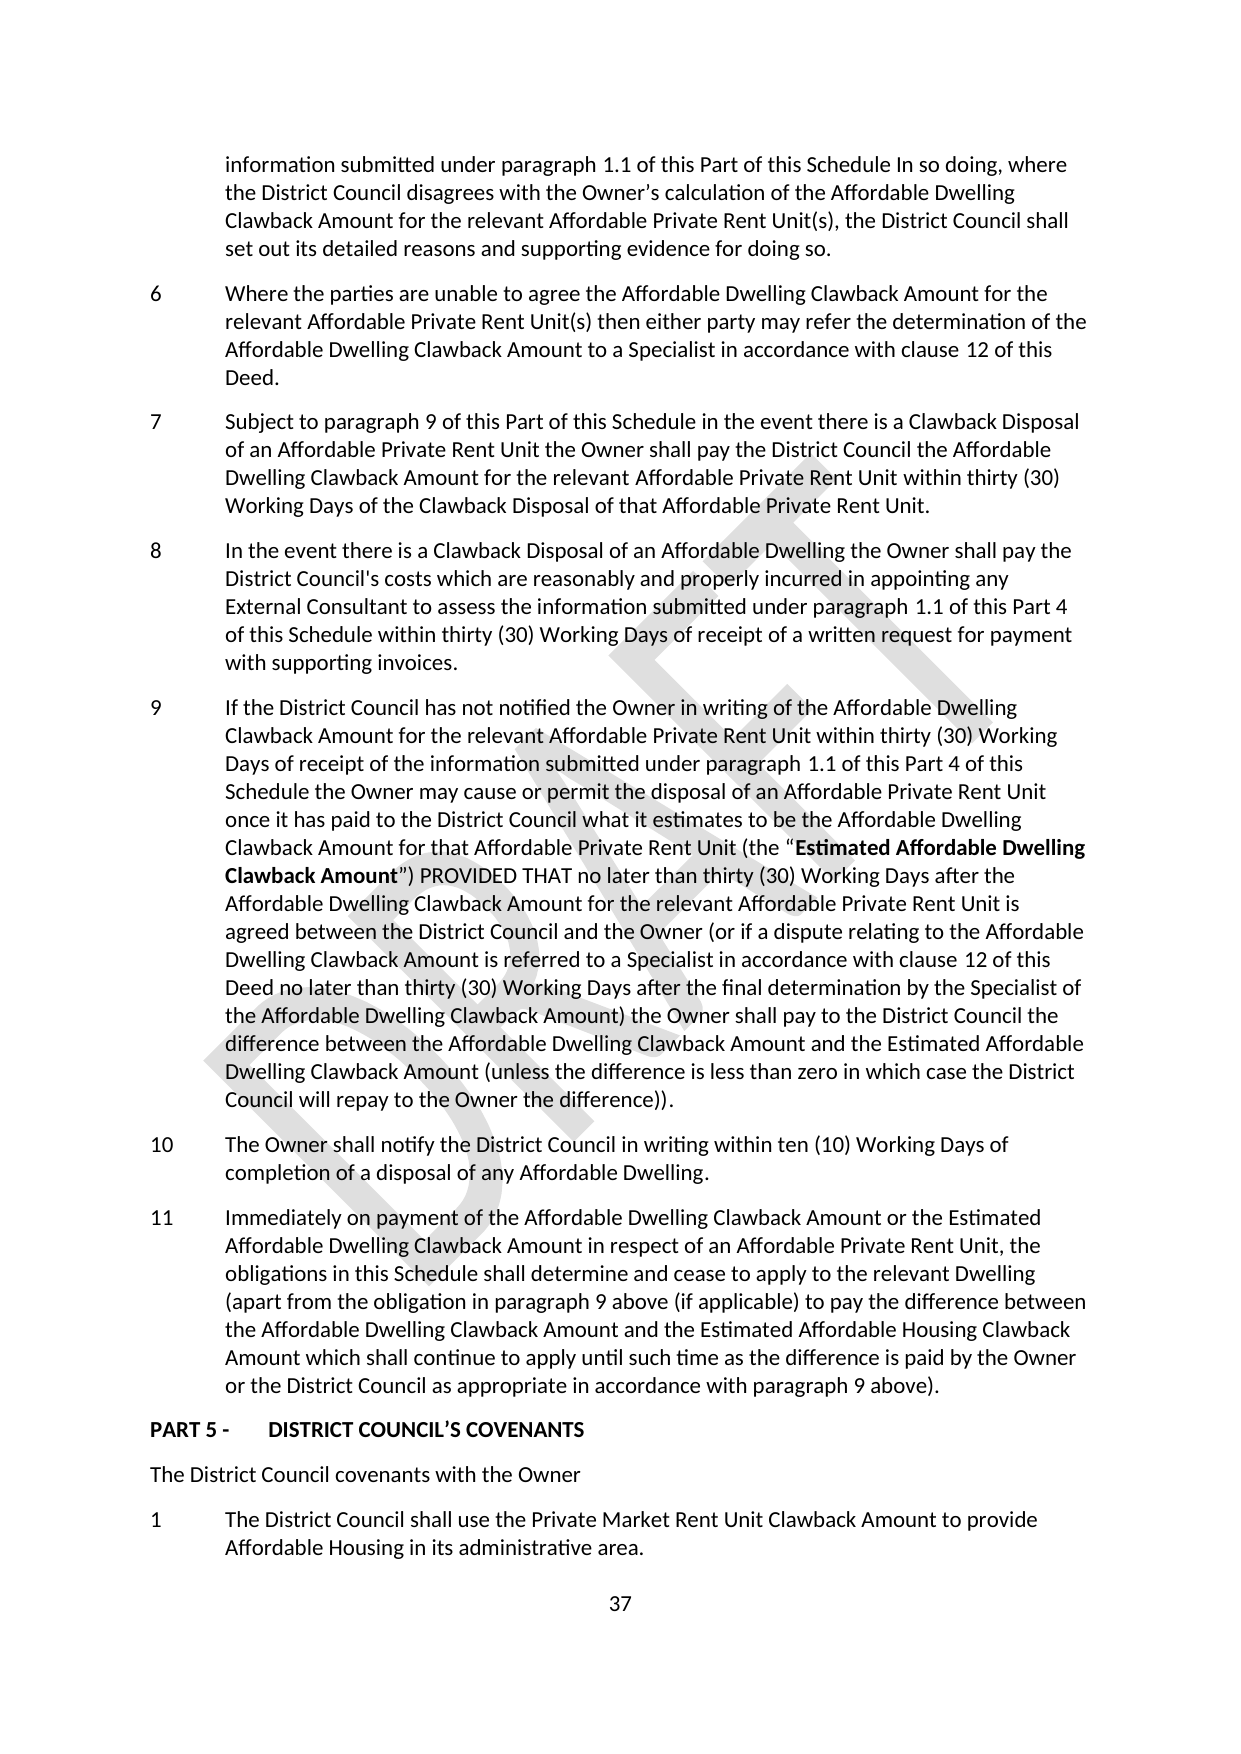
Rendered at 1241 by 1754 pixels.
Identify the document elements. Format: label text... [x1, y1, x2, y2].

list The District Council shall use the Private Market Rent Unit Clawback Amount to provide Affordable Housing in its administrative area. [150, 1505, 1090, 1561]
text The Owner shall notify the District Council in writing within ten (10) Working Days of completion of a disposal of any Affordable Dwelling. [150, 1130, 1090, 1186]
text District Council’s covenants [150, 1416, 1090, 1443]
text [150, 150, 1090, 262]
text Subject to paragraph 9 of this Part of this Schedule in the event there is a Clawback Disposal of an Affordable Private Rent Unit the Owner shall pay the District Council the Affordable Dwelling Clawback Amount for the relevant Affordable Private Rent Unit within thirty (30) Working Days of the Clawback Disposal of that Affordable Private Rent Unit. [150, 407, 1090, 519]
text If the District Council has not notified the Owner in writing of the Affordable Dwelling Clawback Amount for the relevant Affordable Private Rent Unit within thirty (30) Working Days of receipt of the information submitted under paragraph 1.1 of this Part 4 of this Schedule the Owner may cause or permit the disposal of an Affordable Private Rent Unit once it has paid to the District Council what it estimates to be the Affordable Dwelling Clawback Amount for that Affordable Private Rent Unit (the “Estimated Affordable Dwelling Clawback Amount”) PROVIDED THAT no later than thirty (30) Working Days after the Affordable Dwelling Clawback Amount for the relevant Affordable Private Rent Unit is agreed between the District Council and the Owner (or if a dispute relating to the Affordable Dwelling Clawback Amount is referred to a Specialist in accordance with clause 12 of this Deed no later than thirty (30) Working Days after the final determination by the Specialist of the Affordable Dwelling Clawback Amount) the Owner shall pay to the District Council the difference between the Affordable Dwelling Clawback Amount and the Estimated Affordable Dwelling Clawback Amount (unless the difference is less than zero in which case the District Council will repay to the Owner the difference)). [150, 693, 1090, 1113]
text Where the parties are unable to agree the Affordable Dwelling Clawback Amount for the relevant Affordable Private Rent Unit(s) then either party may refer the determination of the Affordable Dwelling Clawback Amount to a Specialist in accordance with clause 12 of this Deed. [150, 279, 1090, 391]
text In the event there is a Clawback Disposal of an Affordable Dwelling the Owner shall pay the District Council's costs which are reasonably and properly incurred in appointing any External Consultant to assess the information submitted under paragraph 1.1 of this Part 4 of this Schedule within thirty (30) Working Days of receipt of a written request for payment with supporting invoices. [150, 536, 1090, 676]
text Immediately on payment of the Affordable Dwelling Clawback Amount or the Estimated Affordable Dwelling Clawback Amount in respect of an Affordable Private Rent Unit, the obligations in this Schedule shall determine and cease to apply to the relevant Dwelling (apart from the obligation in paragraph 9 above (if applicable) to pay the difference between the Affordable Dwelling Clawback Amount and the Estimated Affordable Housing Clawback Amount which shall continue to apply until such time as the difference is paid by the Owner or the District Council as appropriate in accordance with paragraph 9 above). [150, 1203, 1090, 1399]
text The District Council covenants with the Owner [150, 1460, 1090, 1488]
